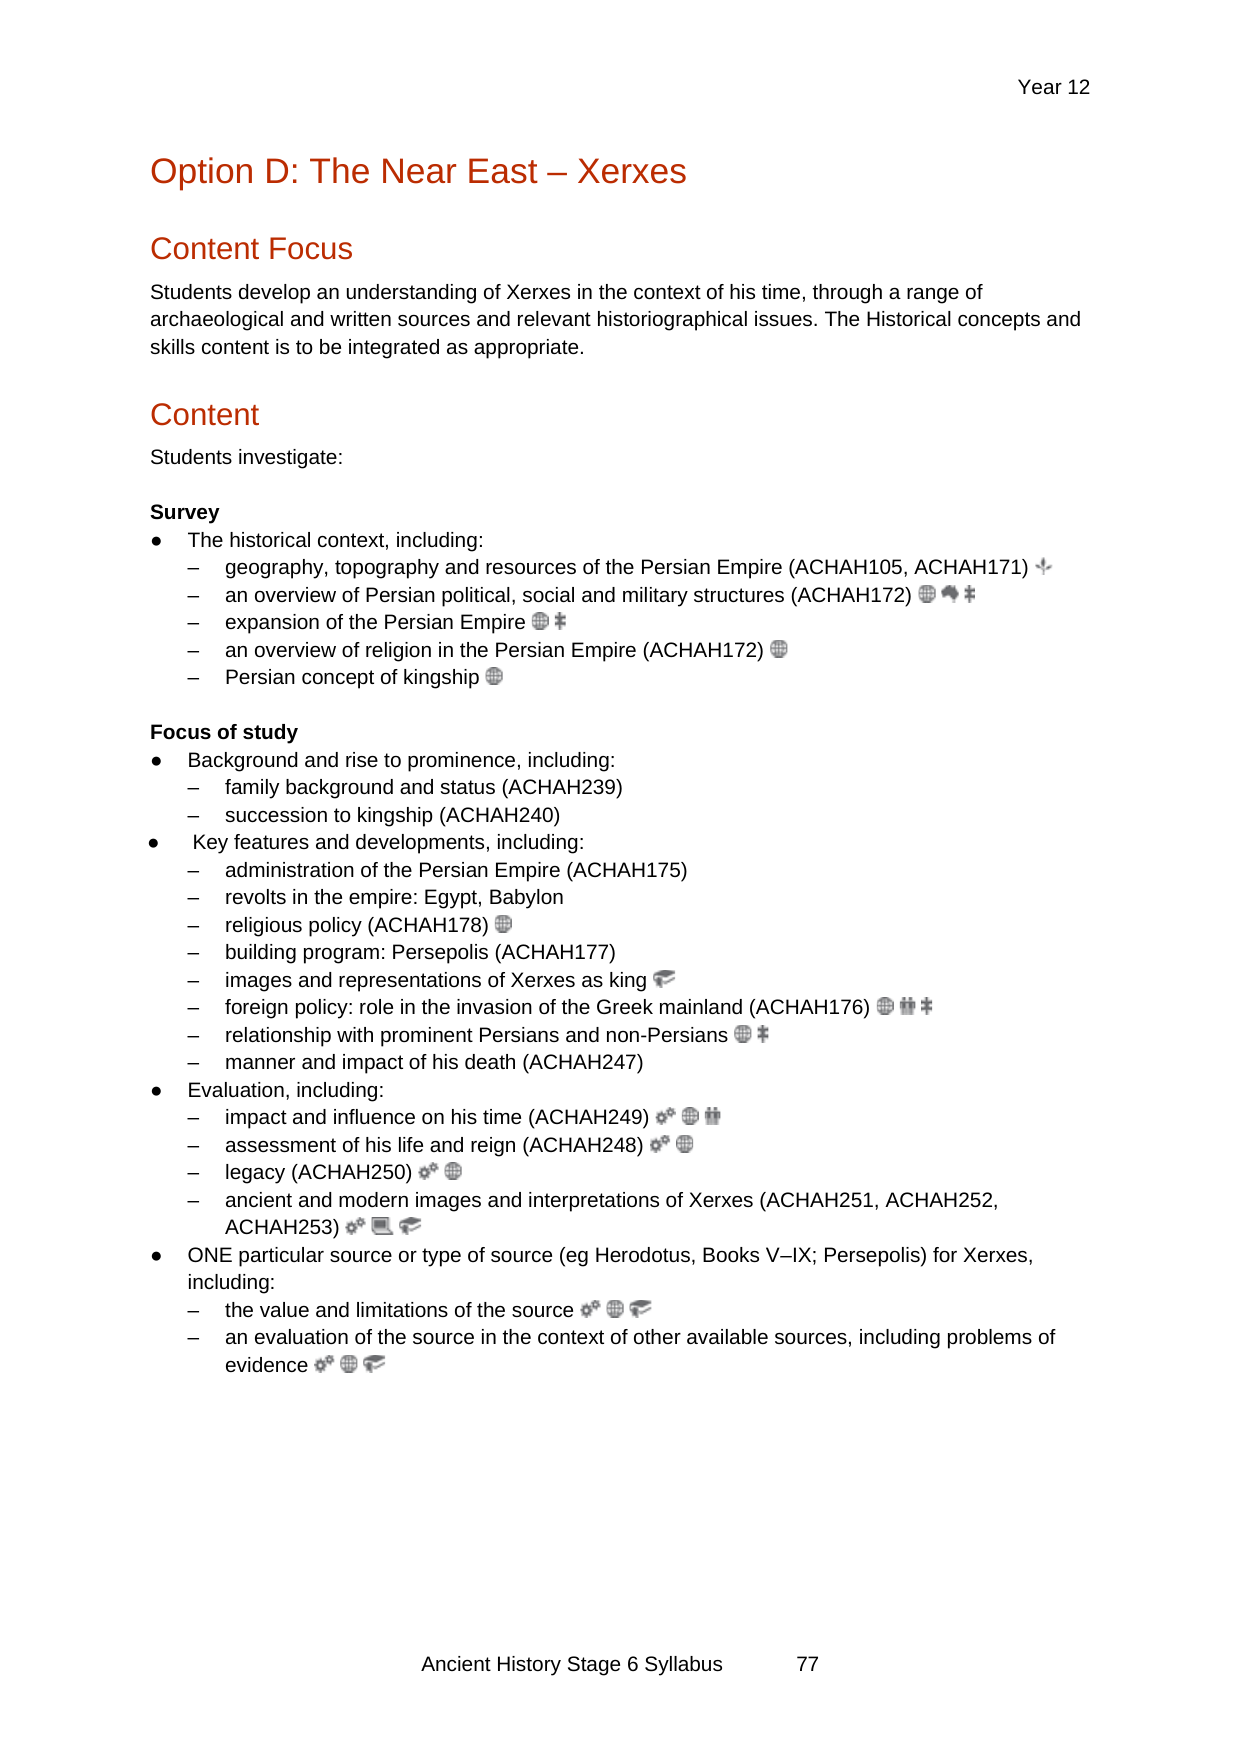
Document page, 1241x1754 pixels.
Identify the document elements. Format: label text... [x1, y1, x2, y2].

picture [734, 1025, 752, 1043]
list building program: Persepolis (ACHAH177) [187, 940, 1090, 964]
list relationship with prominent Persians and non-Persians [187, 1023, 1090, 1047]
picture [921, 997, 933, 1015]
list the value and limitations of the source [187, 1298, 1090, 1322]
picture [899, 997, 916, 1015]
list revolts in the empire: Egypt, Babylon [187, 885, 1090, 909]
list manner and impact of his death (ACHAH247) [187, 1050, 1090, 1074]
picture [531, 612, 549, 630]
picture [770, 640, 788, 658]
list The historical context, including: [150, 528, 1090, 552]
picture [340, 1355, 358, 1373]
list images and representations of Xerxes as king [187, 968, 1090, 992]
list an overview of Persian political, social and military structures (ACHAH172) [187, 583, 1090, 607]
picture [676, 1135, 694, 1153]
picture [918, 585, 936, 603]
picture [494, 915, 512, 933]
picture [876, 997, 894, 1015]
list succession to kingship (ACHAH240) [187, 803, 1090, 827]
list family background and status (ACHAH239) [187, 775, 1090, 799]
subtitle Content Focus [150, 230, 1090, 266]
picture [757, 1025, 769, 1043]
picture [653, 970, 676, 988]
list an overview of religion in the Persian Empire (ACHAH172) [187, 638, 1090, 662]
list assessment of his life and reign (ACHAH248) [187, 1133, 1090, 1157]
picture [964, 585, 975, 603]
text Students investigate: [150, 445, 1090, 469]
subtitle Content [150, 396, 1090, 431]
picture [371, 1217, 394, 1235]
list foreign policy: role in the invasion of the Greek mainland (ACHAH176) [187, 995, 1090, 1019]
list ONE particular source or type of source (eg Herodotus, Books V–IX; Persepolis) for Xerxes, including: [150, 1243, 1090, 1294]
picture [580, 1300, 601, 1318]
list legacy (ACHAH250) [187, 1160, 1090, 1184]
picture [704, 1107, 721, 1125]
picture [629, 1300, 652, 1318]
text Focus of study [150, 720, 1090, 744]
list impact and influence on his time (ACHAH249) [187, 1105, 1090, 1129]
text Students develop an understanding of Xerxes in the context of his time, through a range of archaeological and written sources and relevant historiographical issues. The Historical concepts and skills content is to be integrated as appropriate. [150, 280, 1090, 359]
picture [314, 1355, 335, 1373]
picture [681, 1107, 699, 1125]
picture [363, 1355, 386, 1373]
picture [399, 1217, 422, 1235]
list Evaluation, including: [150, 1078, 1090, 1102]
list expansion of the Persian Empire [187, 610, 1090, 634]
picture [941, 585, 959, 603]
picture [485, 667, 503, 685]
list religious policy (ACHAH178) [187, 913, 1090, 937]
list ancient and modern images and interpretations of Xerxes (ACHAH251, ACHAH252, ACHAH253) [187, 1188, 1090, 1239]
picture [444, 1162, 462, 1180]
list geography, topography and resources of the Persian Empire (ACHAH105, ACHAH171) [187, 555, 1090, 579]
subtitle Option D: The Near East – Xerxes [150, 150, 1090, 191]
list Key features and developments, including: [147, 830, 1090, 854]
picture [345, 1217, 366, 1235]
picture [606, 1300, 624, 1318]
picture [655, 1107, 676, 1125]
list Persian concept of kingship [187, 665, 1090, 689]
picture [418, 1162, 439, 1180]
list administration of the Persian Empire (ACHAH175) [187, 858, 1090, 882]
list an evaluation of the source in the context of other available sources, including problems of evidence [187, 1325, 1090, 1377]
text Survey [150, 500, 1090, 524]
picture [650, 1135, 671, 1153]
picture [554, 612, 566, 630]
list Background and rise to prominence, including: [150, 748, 1090, 772]
picture [1035, 557, 1053, 575]
